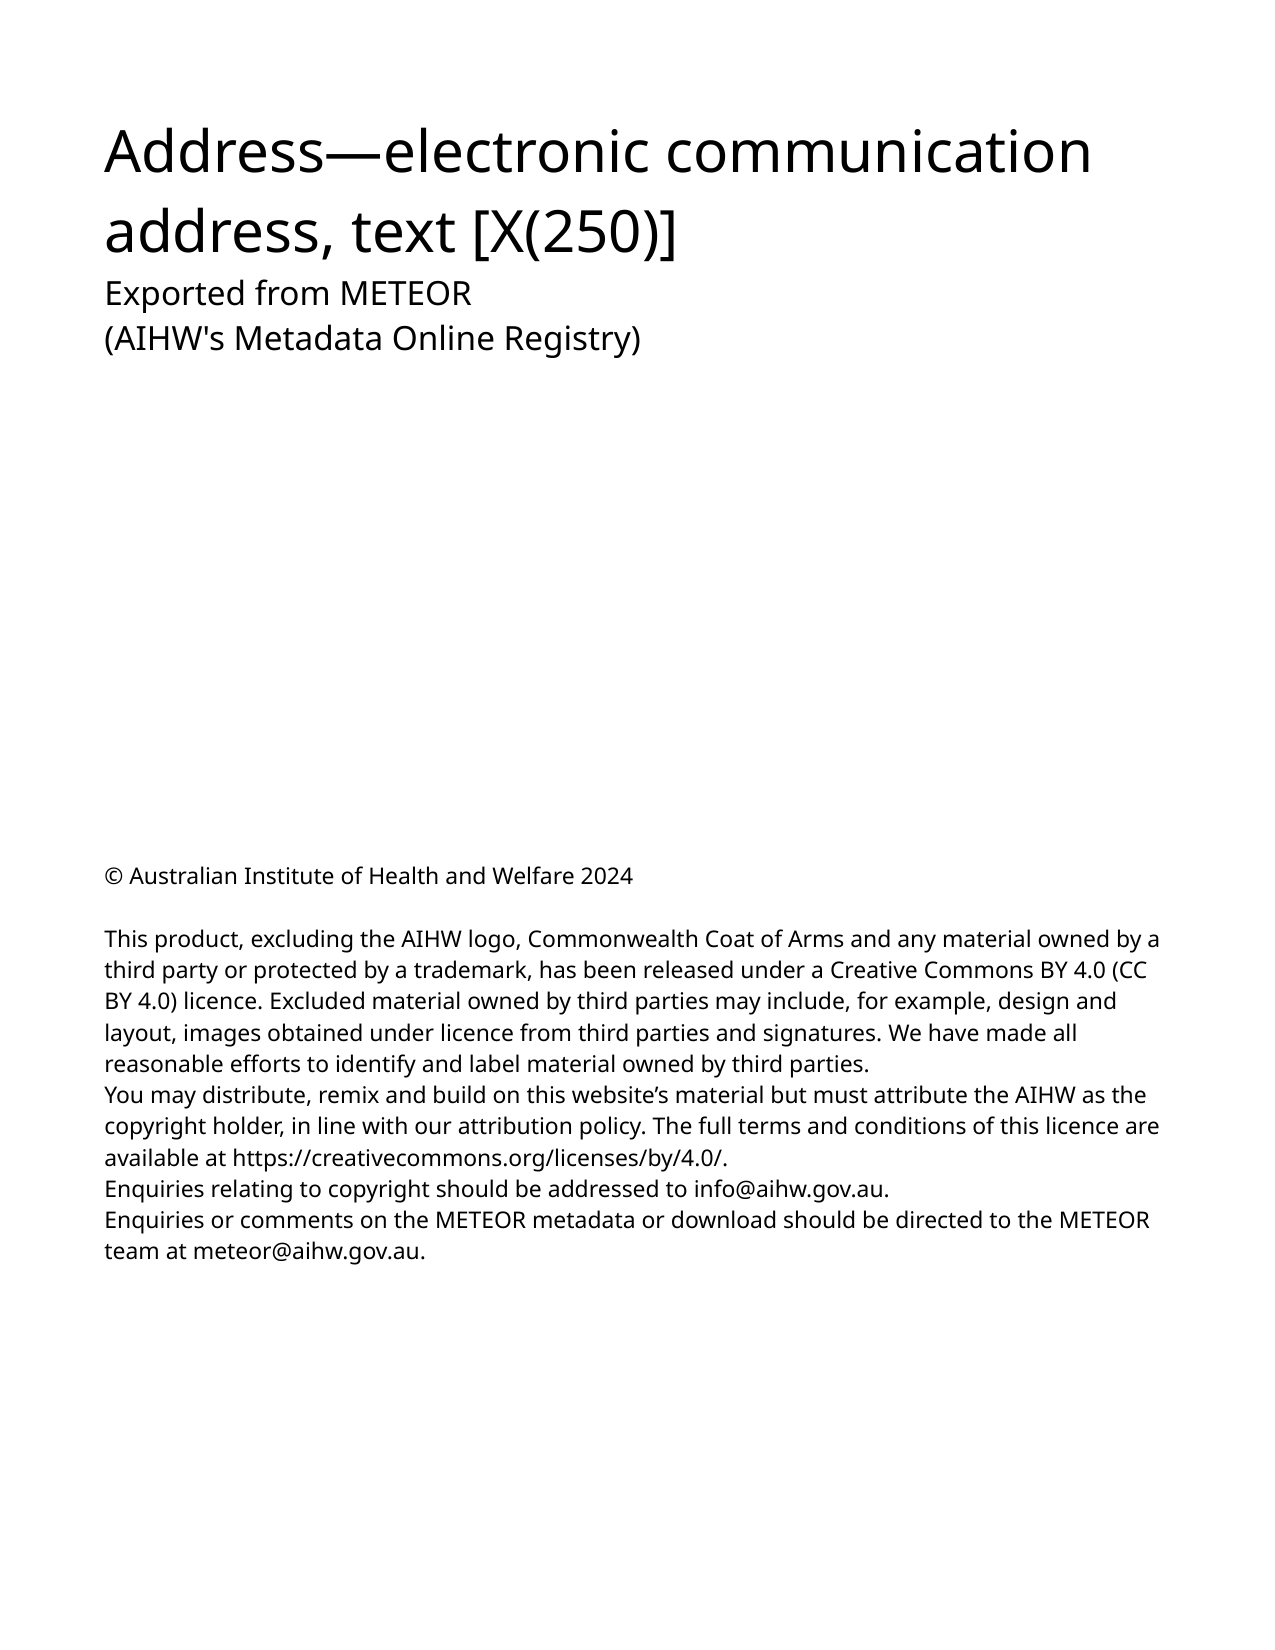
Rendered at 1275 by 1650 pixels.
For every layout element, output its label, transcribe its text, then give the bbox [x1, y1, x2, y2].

text You may distribute, remix and build on this website’s material but must attribute the AIHW as the copyright holder, in line with our attribution policy. The full terms and conditions of this licence are available at https://creativecommons.org/licenses/by/4.0/. [104, 1079, 1171, 1173]
subtitle (AIHW's Metadata Online Registry) [104, 315, 1171, 360]
text This product, excluding the AIHW logo, Commonwealth Coat of Arms and any material owned by a third party or protected by a trademark, has been released under a Creative Commons BY 4.0 (CC BY 4.0) licence. Excluded material owned by third parties may include, for example, design and layout, images obtained under licence from third parties and signatures. We have made all reasonable efforts to identify and label material owned by third parties. [104, 923, 1171, 1079]
title Address—electronic communication address, text [X(250)] [104, 110, 1171, 269]
text © Australian Institute of Health and Welfare 2024 [104, 860, 1171, 891]
text Enquiries relating to copyright should be addressed to info@aihw.gov.au. [104, 1173, 1171, 1204]
subtitle Exported from METEOR [104, 269, 1171, 315]
text Enquiries or comments on the METEOR metadata or download should be directed to the METEOR team at meteor@aihw.gov.au. [104, 1204, 1171, 1266]
